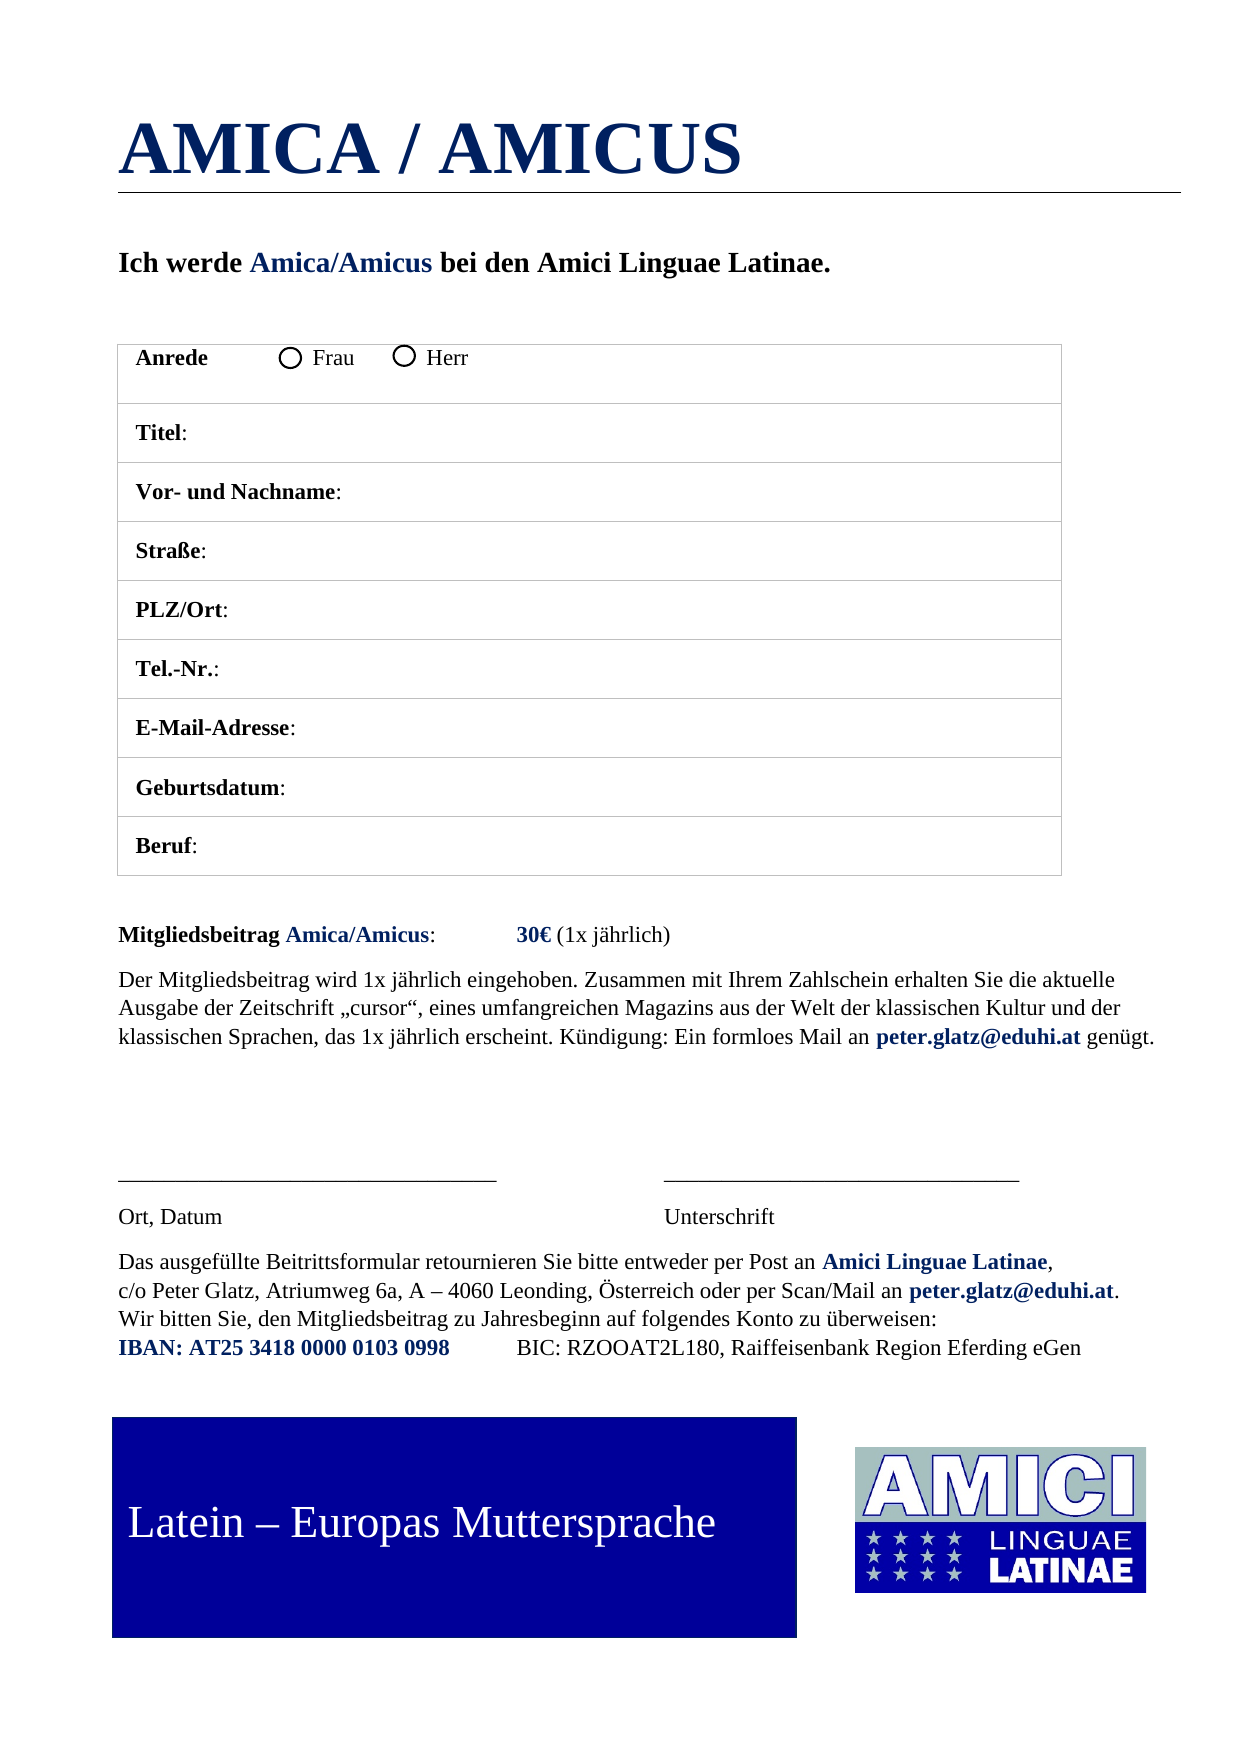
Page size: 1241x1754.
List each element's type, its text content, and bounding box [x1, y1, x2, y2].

picture [855, 1447, 1147, 1593]
table_cell Vor- und Nachname: [118, 463, 1061, 521]
table_cell PLZ/Ort: [118, 581, 1061, 639]
text Der Mitgliedsbeitrag wird 1x jährlich eingehoben. Zusammen mit Ihrem Zahlschein erhalten Sie die aktuelle Ausgabe der Zeitschrift „cursor“, eines umfangreichen Magazins aus der Welt der klassischen Kultur und der klassischen Sprachen, das 1x jährlich erscheint. Kündigung: Ein formloes Mail an peter.glatz@eduhi.at genügt. [118, 966, 1181, 1049]
table_cell Titel: [118, 404, 1061, 462]
text Das ausgefüllte Beitrittsformular retournieren Sie bitte entweder per Post an Amici Linguae Latinae, [118, 1248, 1181, 1274]
text Wir bitten Sie, den Mitgliedsbeitrag zu Jahresbeginn auf folgendes Konto zu überweisen: [118, 1305, 1181, 1331]
table_cell Straße: [118, 522, 1061, 580]
text Ort, Datum Unterschrift [118, 1203, 1181, 1229]
table_cell Tel.-Nr.: [118, 640, 1061, 698]
table_cell Geburtsdatum: [118, 758, 1061, 816]
table_cell Beruf: [118, 817, 1061, 875]
table_cell E-Mail-Adresse: [118, 699, 1061, 757]
text Ich werde Amica/Amicus bei den Amici Linguae Latinae. [118, 246, 1181, 279]
text c/o Peter Glatz, Atriumweg 6a, A – 4060 Leonding, Österreich oder per Scan/Mail an peter.glatz@eduhi.at. [118, 1277, 1181, 1303]
table_header Anrede Frau Herr [118, 345, 1061, 403]
text Mitgliedsbeitrag Amica/Amicus: 30€ (1x jährlich) [118, 921, 1181, 947]
text _________________________________ _______________________________ [118, 1158, 1181, 1184]
text AMICA / AMICUS [118, 103, 1181, 192]
text IBAN: AT25 3418 0000 0103 0998 BIC: RZOOAT2L180, Raiffeisenbank Region Eferding eGen [118, 1333, 1181, 1360]
